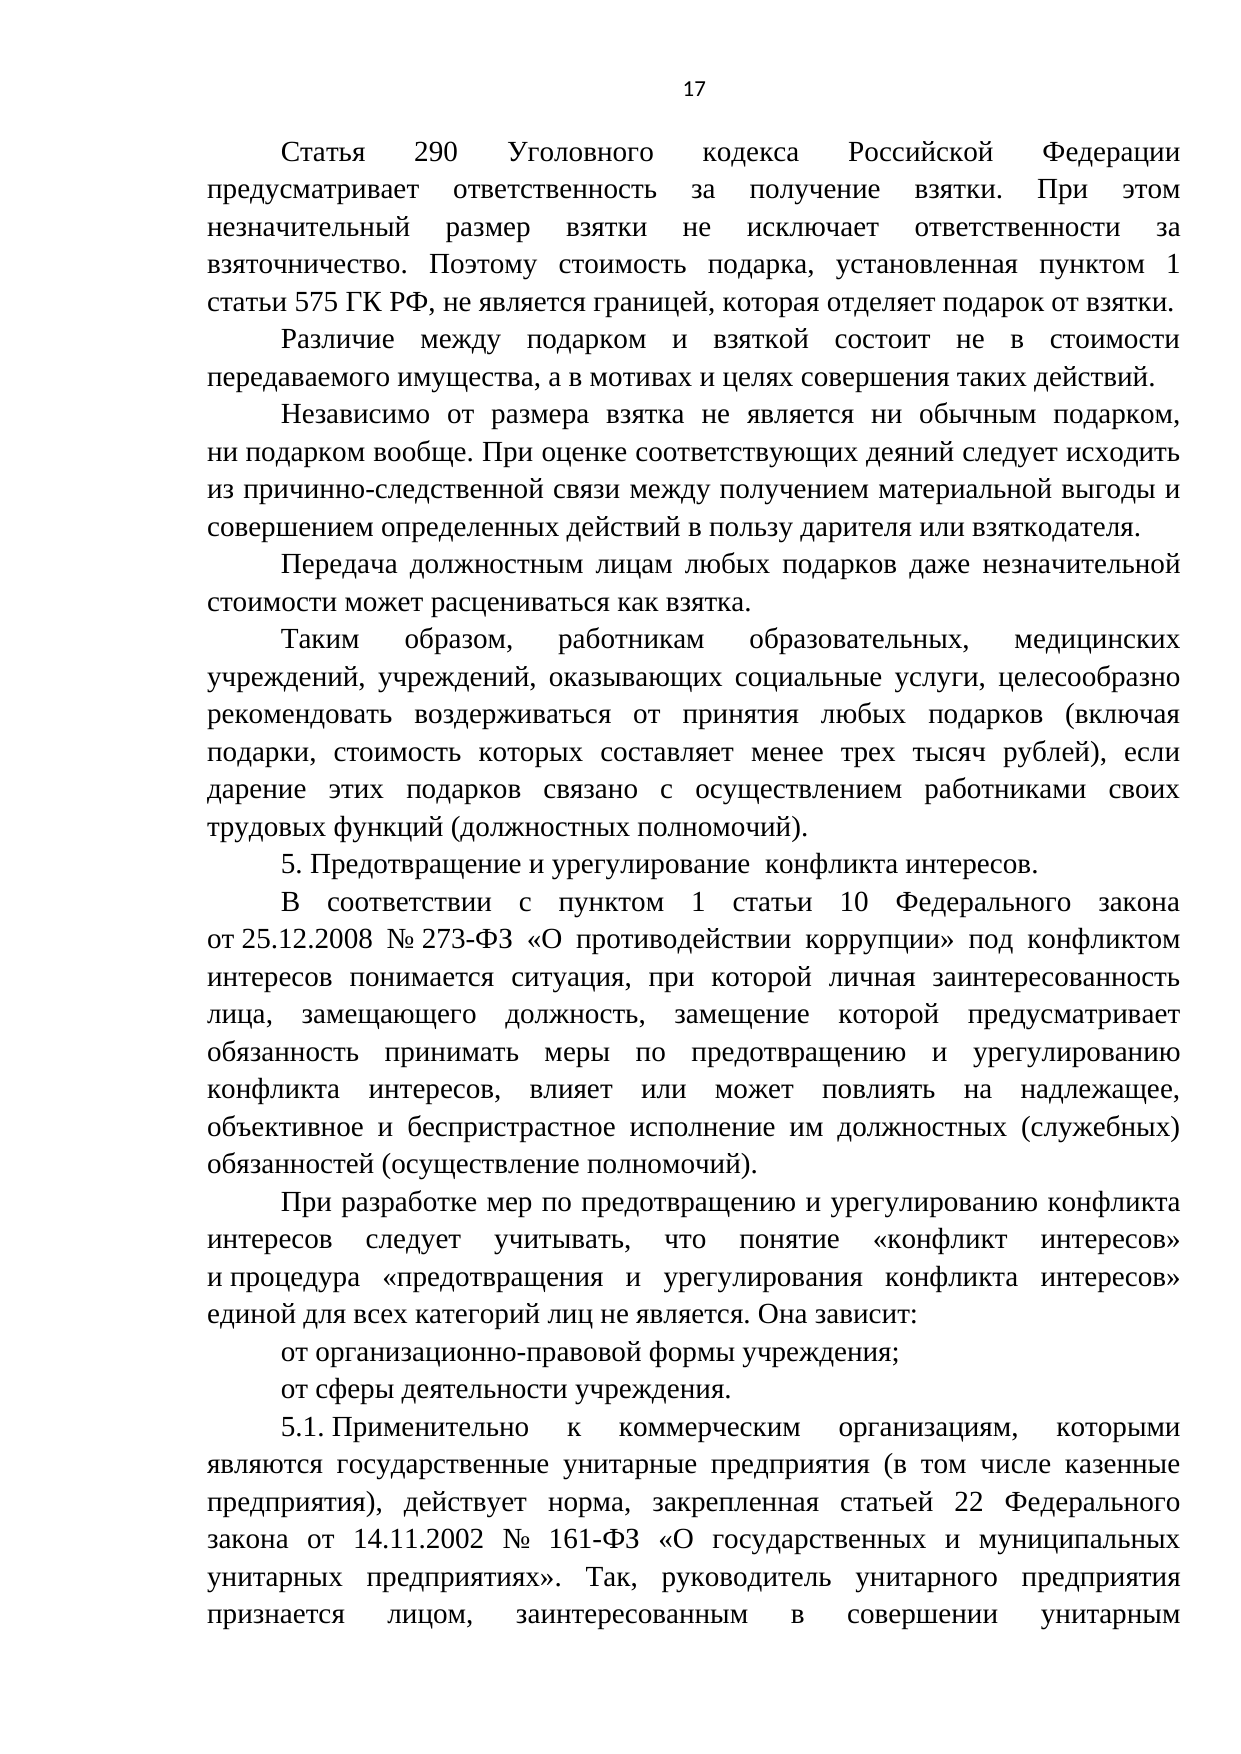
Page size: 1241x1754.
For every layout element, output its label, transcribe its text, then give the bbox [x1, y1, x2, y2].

text В соответствии с пунктом 1 статьи 10 Федерального закона от 25.12.2008 № 273-ФЗ «О противодействии коррупции» под конфликтом интересов понимается ситуация, при которой личная заинтересованность лица, замещающего должность, замещение которой предусматривает обязанность принимать меры по предотвращению и урегулированию конфликта интересов, влияет или может повлиять на надлежащее, объективное и беспристрастное исполнение им должностных (служебных) обязанностей (осуществление полномочий). [207, 880, 1181, 1180]
text Таким образом, работникам образовательных, медицинских учреждений, учреждений, оказывающих социальные услуги, целесообразно рекомендовать воздерживаться от принятия любых подарков (включая подарки, стоимость которых составляет менее трех тысяч рублей), если дарение этих подарков связано с осуществлением работниками своих трудовых функций (должностных полномочий). [207, 617, 1181, 842]
text Независимо от размера взятка не является ни обычным подарком, ни подарком вообще. При оценке соответствующих деяний следует исходить из причинно-следственной связи между получением материальной выгоды и совершением определенных действий в пользу дарителя или взяткодателя. [207, 392, 1181, 542]
text Различие между подарком и взяткой состоит не в стоимости передаваемого имущества, а в мотивах и целях совершения таких действий. [207, 317, 1181, 392]
text от организационно-правовой формы учреждения; [207, 1330, 1181, 1367]
text Статья 290 Уголовного кодекса Российской Федерации предусматривает ответственность за получение взятки. При этом незначительный размер взятки не исключает ответственности за взяточничество. Поэтому стоимость подарка, установленная пунктом 1 статьи 575 ГК РФ, не является границей, которая отделяет подарок от взятки. [207, 130, 1181, 317]
text 5. Предотвращение и урегулирование конфликта интересов. [207, 842, 1181, 880]
text Передача должностным лицам любых подарков даже незначительной стоимости может расцениваться как взятка. [207, 542, 1181, 617]
text При разработке мер по предотвращению и урегулированию конфликта интересов следует учитывать, что понятие «конфликт интересов» и процедура «предотвращения и урегулирования конфликта интересов» единой для всех категорий лиц не является. Она зависит: [207, 1180, 1181, 1330]
text от сферы деятельности учреждения. [207, 1367, 1181, 1405]
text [207, 1405, 1181, 1630]
